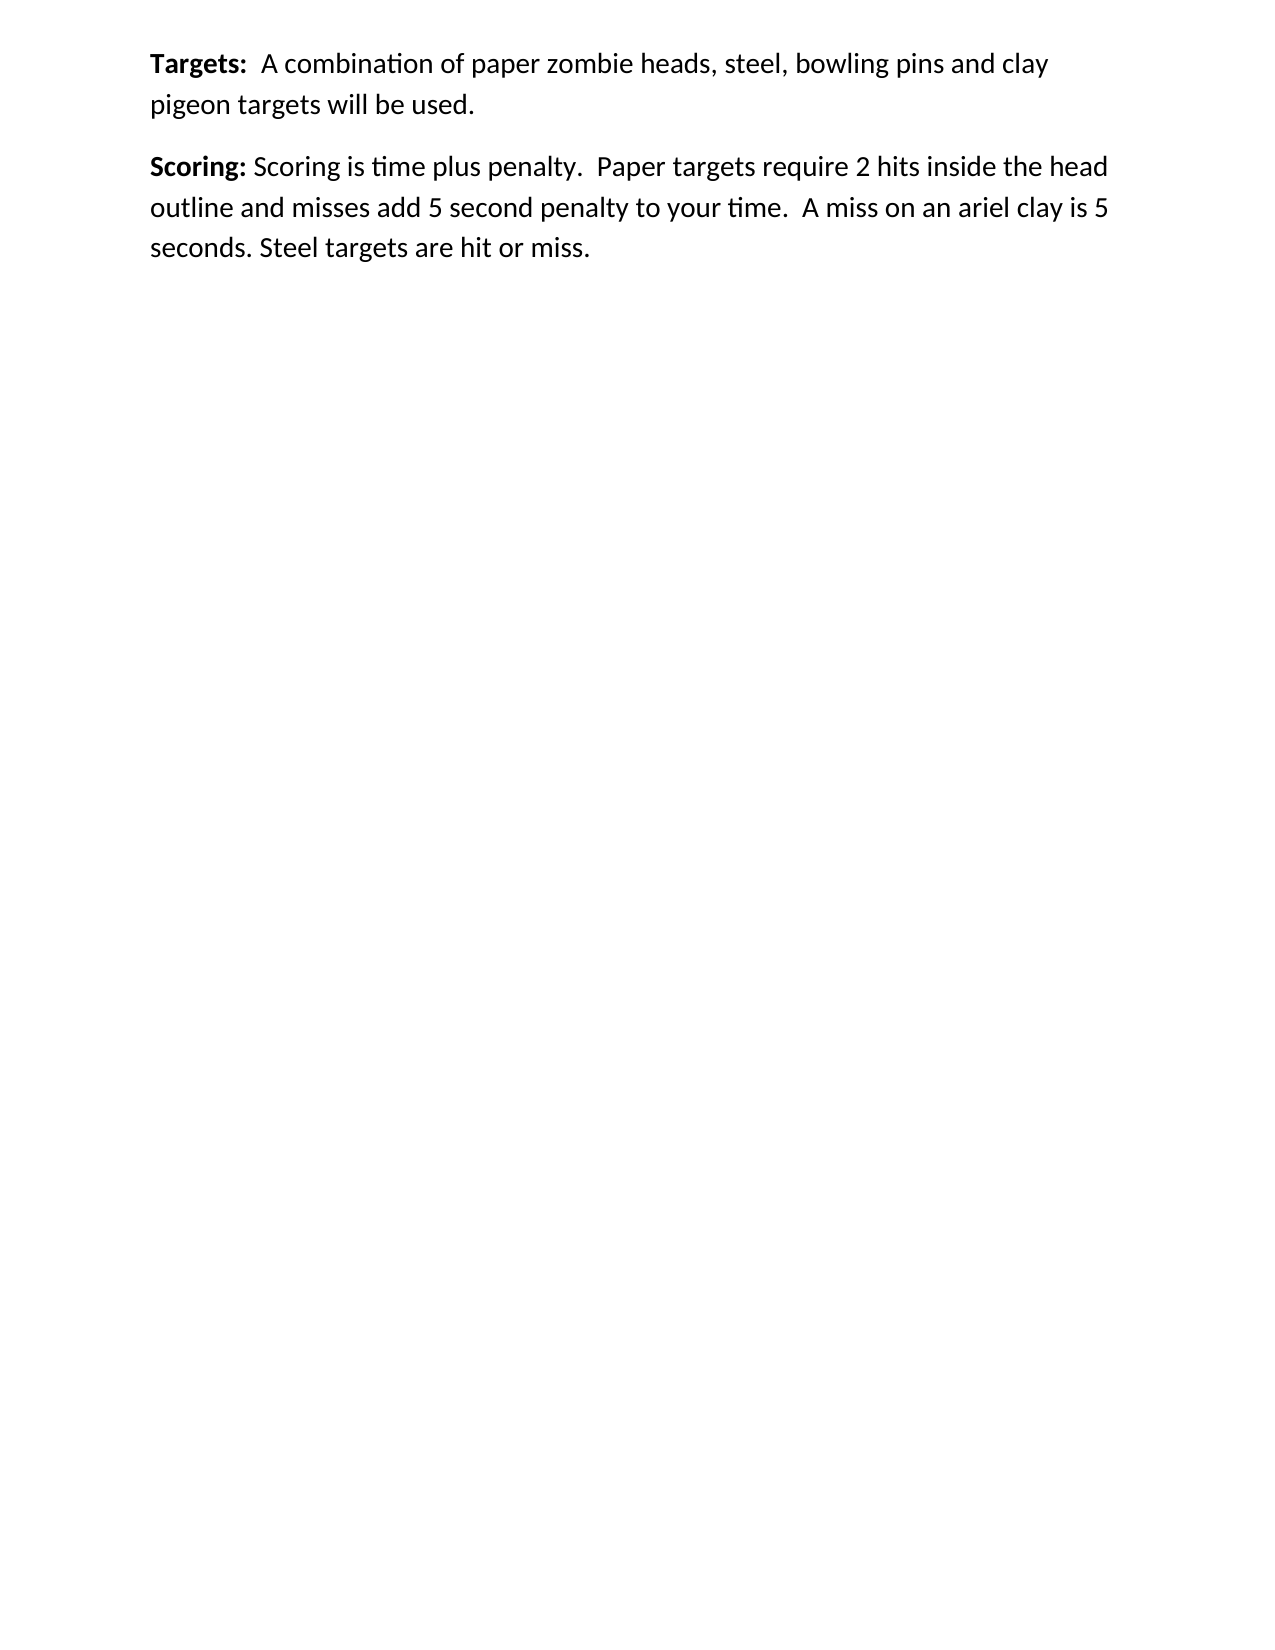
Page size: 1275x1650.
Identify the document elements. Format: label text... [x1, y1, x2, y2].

text Targets: A combination of paper zombie heads, steel, bowling pins and clay pigeon targets will be used. [150, 45, 1125, 122]
text Scoring: Scoring is time plus penalty. Paper targets require 2 hits inside the head outline and misses add 5 second penalty to your time. A miss on an ariel clay is 5 seconds. Steel targets are hit or miss. [150, 148, 1125, 265]
